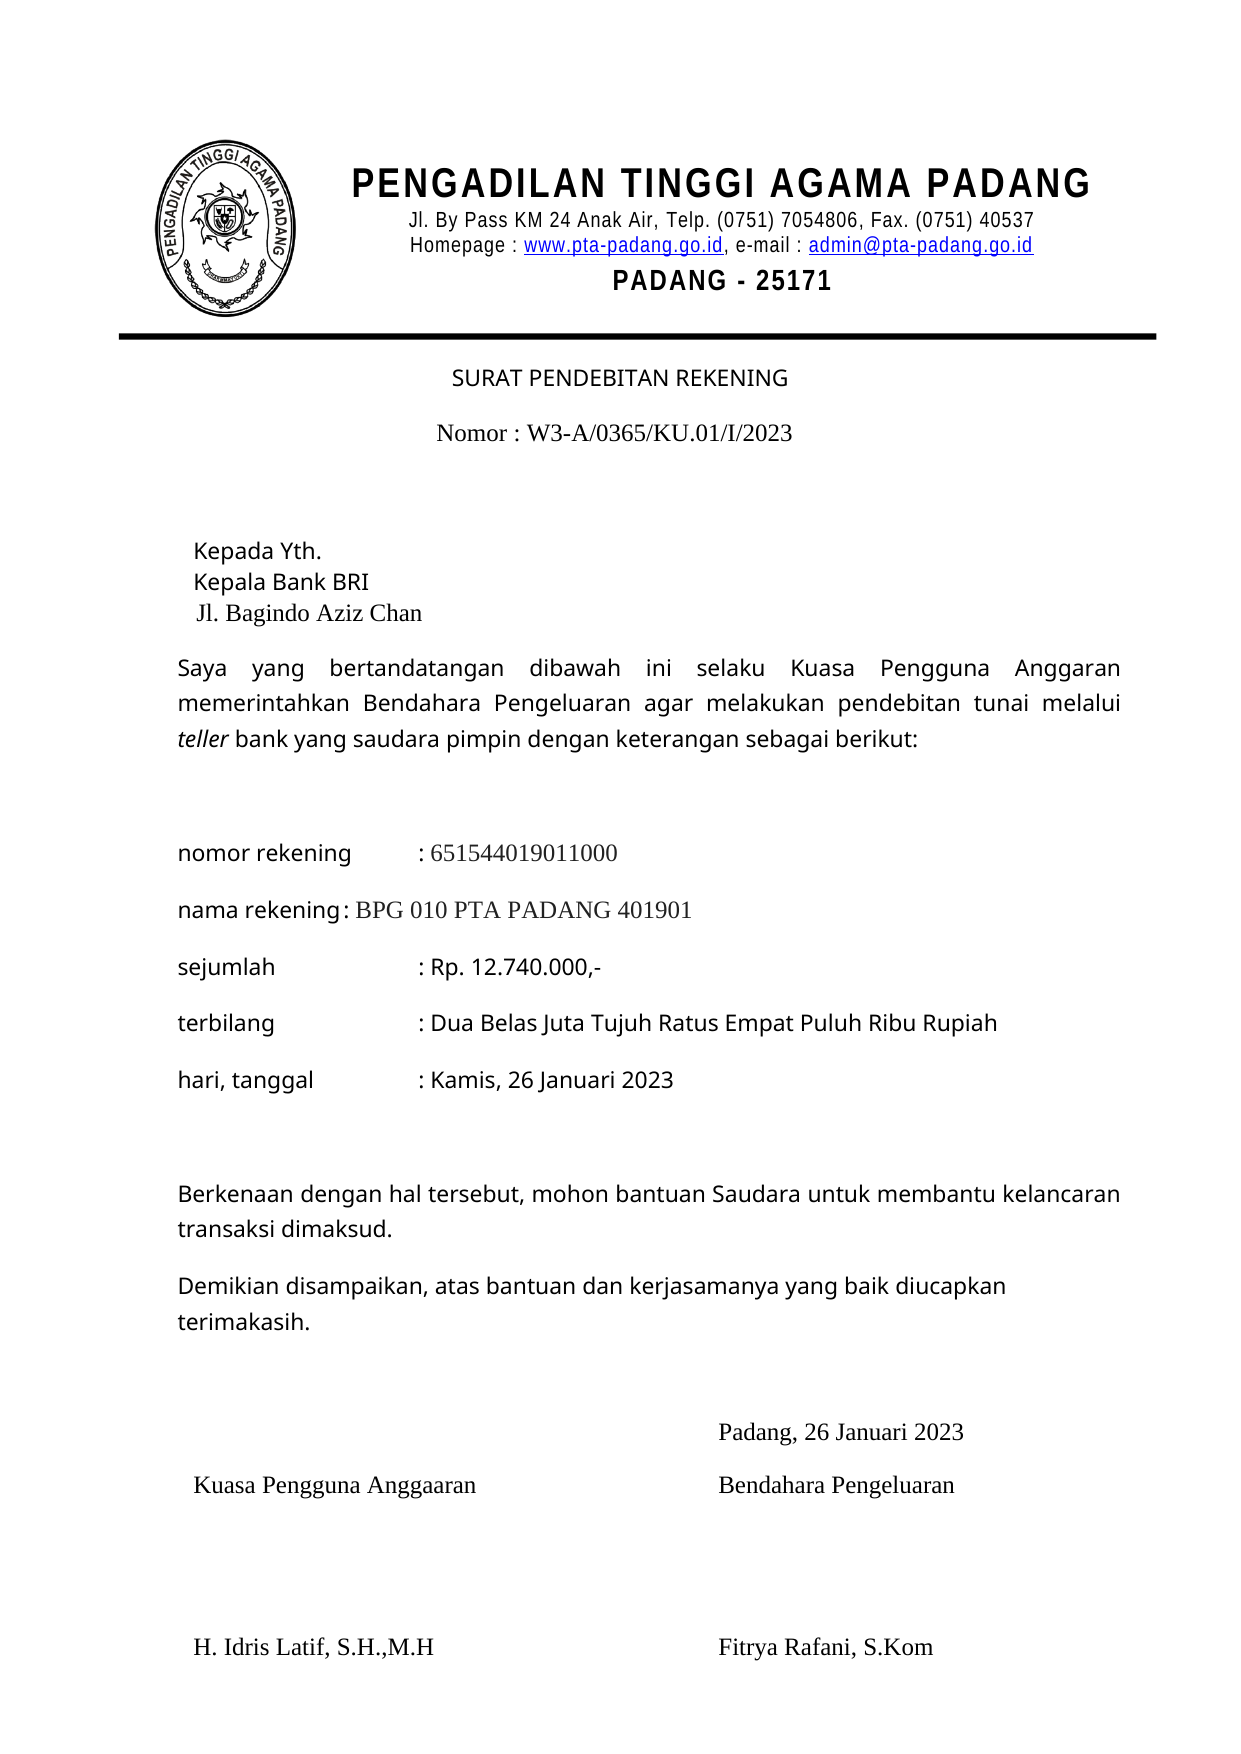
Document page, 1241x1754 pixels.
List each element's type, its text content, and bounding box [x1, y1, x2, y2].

text H. Idris Latif, S.H.,M.H Fitrya Rafani, S.Kom [118, 1632, 1122, 1661]
text Jl. Bagindo Aziz Chan [118, 598, 1122, 626]
text Padang, 26 Januari 2023 [643, 1417, 1122, 1446]
text Kepada Yth. [118, 535, 1122, 566]
text Nomor : W3-A/0365/KU.01/I/2023 [343, 418, 1122, 447]
text sejumlah : Rp. 12.740.000,- [177, 950, 1122, 982]
text nomor rekening : 651544019011000 [177, 837, 1122, 868]
text Kepala Bank BRI [118, 566, 1122, 598]
text nama rekening : BPG 010 PTA PADANG 401901 [177, 894, 1122, 925]
text Kuasa Pengguna Anggaaran Bendahara Pengeluaran [118, 1471, 1122, 1499]
text terbilang : Dua Belas Juta Tujuh Ratus Empat Puluh Ribu Rupiah [177, 1007, 1122, 1038]
text SURAT PENDEBITAN REKENING [118, 362, 1122, 393]
picture [154, 139, 297, 318]
text Saya yang bertandatangan dibawah ini selaku Kuasa Pengguna Anggaran memerintahkan Bendahara Pengeluaran agar melakukan pendebitan tunai melalui teller bank yang saudara pimpin dengan keterangan sebagai berikut: [177, 651, 1122, 754]
text Demikian disampaikan, atas bantuan dan kerjasamanya yang baik diucapkan terimakasih. [177, 1270, 1122, 1337]
text Berkenaan dengan hal tersebut, mohon bantuan Saudara untuk membantu kelancaran transaksi dimaksud. [177, 1177, 1122, 1245]
text hari, tanggal : Kamis, 26 Januari 2023 [177, 1064, 1122, 1095]
